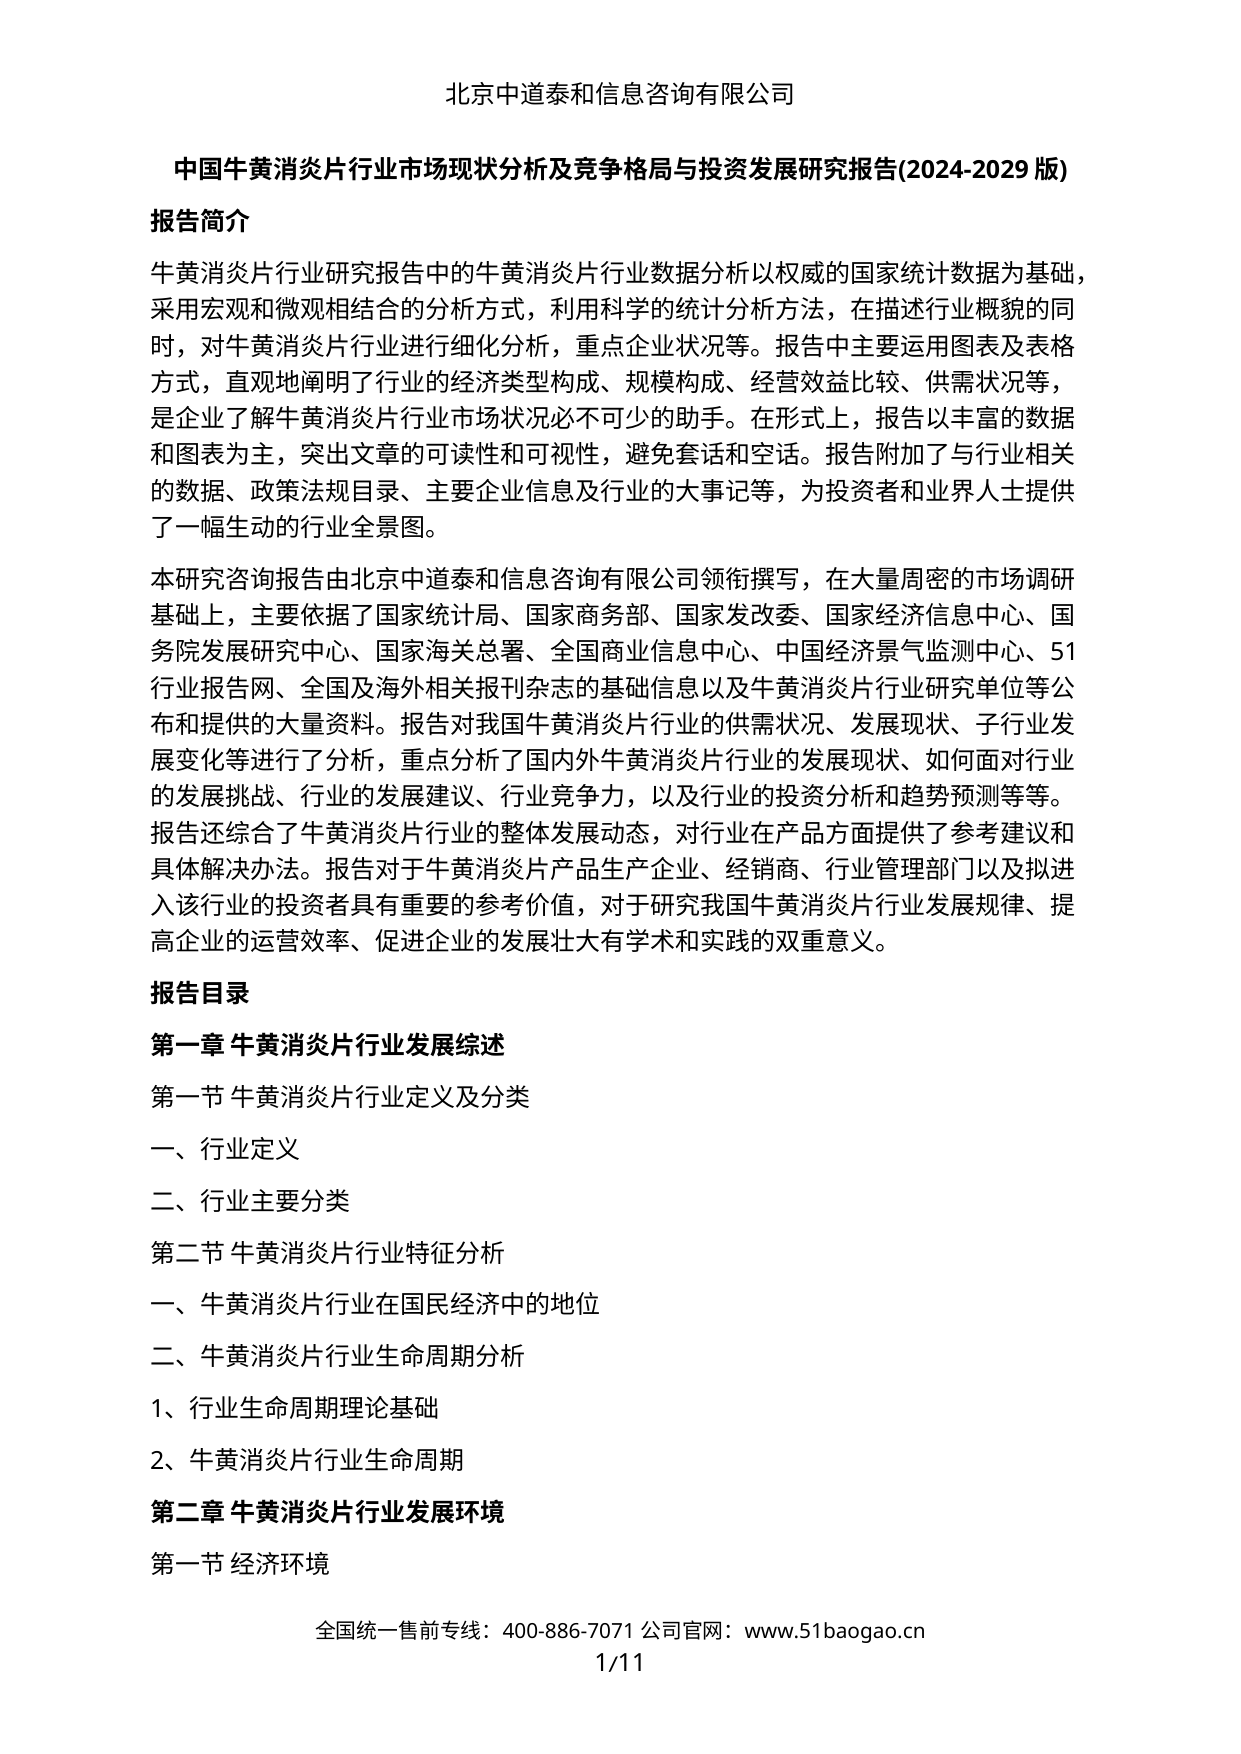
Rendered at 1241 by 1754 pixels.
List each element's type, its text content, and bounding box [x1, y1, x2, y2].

text 第二章 牛黄消炎片行业发展环境 [150, 1492, 1090, 1529]
text 二、牛黄消炎片行业生命周期分析 [150, 1337, 1090, 1373]
text 一、牛黄消炎片行业在国民经济中的地位 [150, 1285, 1090, 1321]
text 二、行业主要分类 [150, 1181, 1090, 1217]
text 第一章 牛黄消炎片行业发展综述 [150, 1026, 1090, 1062]
text 第一节 牛黄消炎片行业定义及分类 [150, 1077, 1090, 1114]
text 报告简介 [150, 202, 1090, 238]
text 2、牛黄消炎片行业生命周期 [150, 1441, 1090, 1477]
text 中国牛黄消炎片行业市场现状分析及竞争格局与投资发展研究报告(2024-2029版) [150, 150, 1090, 186]
text 牛黄消炎片行业研究报告中的牛黄消炎片行业数据分析以权威的国家统计数据为基础，采用宏观和微观相结合的分析方式，利用科学的统计分析方法，在描述行业概貌的同时，对牛黄消炎片行业进行细化分析，重点企业状况等。报告中主要运用图表及表格方式，直观地阐明了行业的经济类型构成、规模构成、经营效益比较、供需状况等，是企业了解牛黄消炎片行业市场状况必不可少的助手。在形式上，报告以丰富的数据和图表为主，突出文章的可读性和可视性，避免套话和空话。报告附加了与行业相关的数据、政策法规目录、主要企业信息及行业的大事记等，为投资者和业界人士提供了一幅生动的行业全景图。 [150, 254, 1090, 544]
text 本研究咨询报告由北京中道泰和信息咨询有限公司领衔撰写，在大量周密的市场调研基础上，主要依据了国家统计局、国家商务部、国家发改委、国家经济信息中心、国务院发展研究中心、国家海关总署、全国商业信息中心、中国经济景气监测中心、51行业报告网、全国及海外相关报刊杂志的基础信息以及牛黄消炎片行业研究单位等公布和提供的大量资料。报告对我国牛黄消炎片行业的供需状况、发展现状、子行业发展变化等进行了分析，重点分析了国内外牛黄消炎片行业的发展现状、如何面对行业的发展挑战、行业的发展建议、行业竞争力，以及行业的投资分析和趋势预测等等。报告还综合了牛黄消炎片行业的整体发展动态，对行业在产品方面提供了参考建议和具体解决办法。报告对于牛黄消炎片产品生产企业、经销商、行业管理部门以及拟进入该行业的投资者具有重要的参考价值，对于研究我国牛黄消炎片行业发展规律、提高企业的运营效率、促进企业的发展壮大有学术和实践的双重意义。 [150, 559, 1090, 958]
text 报告目录 [150, 974, 1090, 1010]
text 第一节 经济环境 [150, 1544, 1090, 1581]
text 第二节 牛黄消炎片行业特征分析 [150, 1233, 1090, 1269]
text 1、行业生命周期理论基础 [150, 1389, 1090, 1425]
text 一、行业定义 [150, 1129, 1090, 1166]
